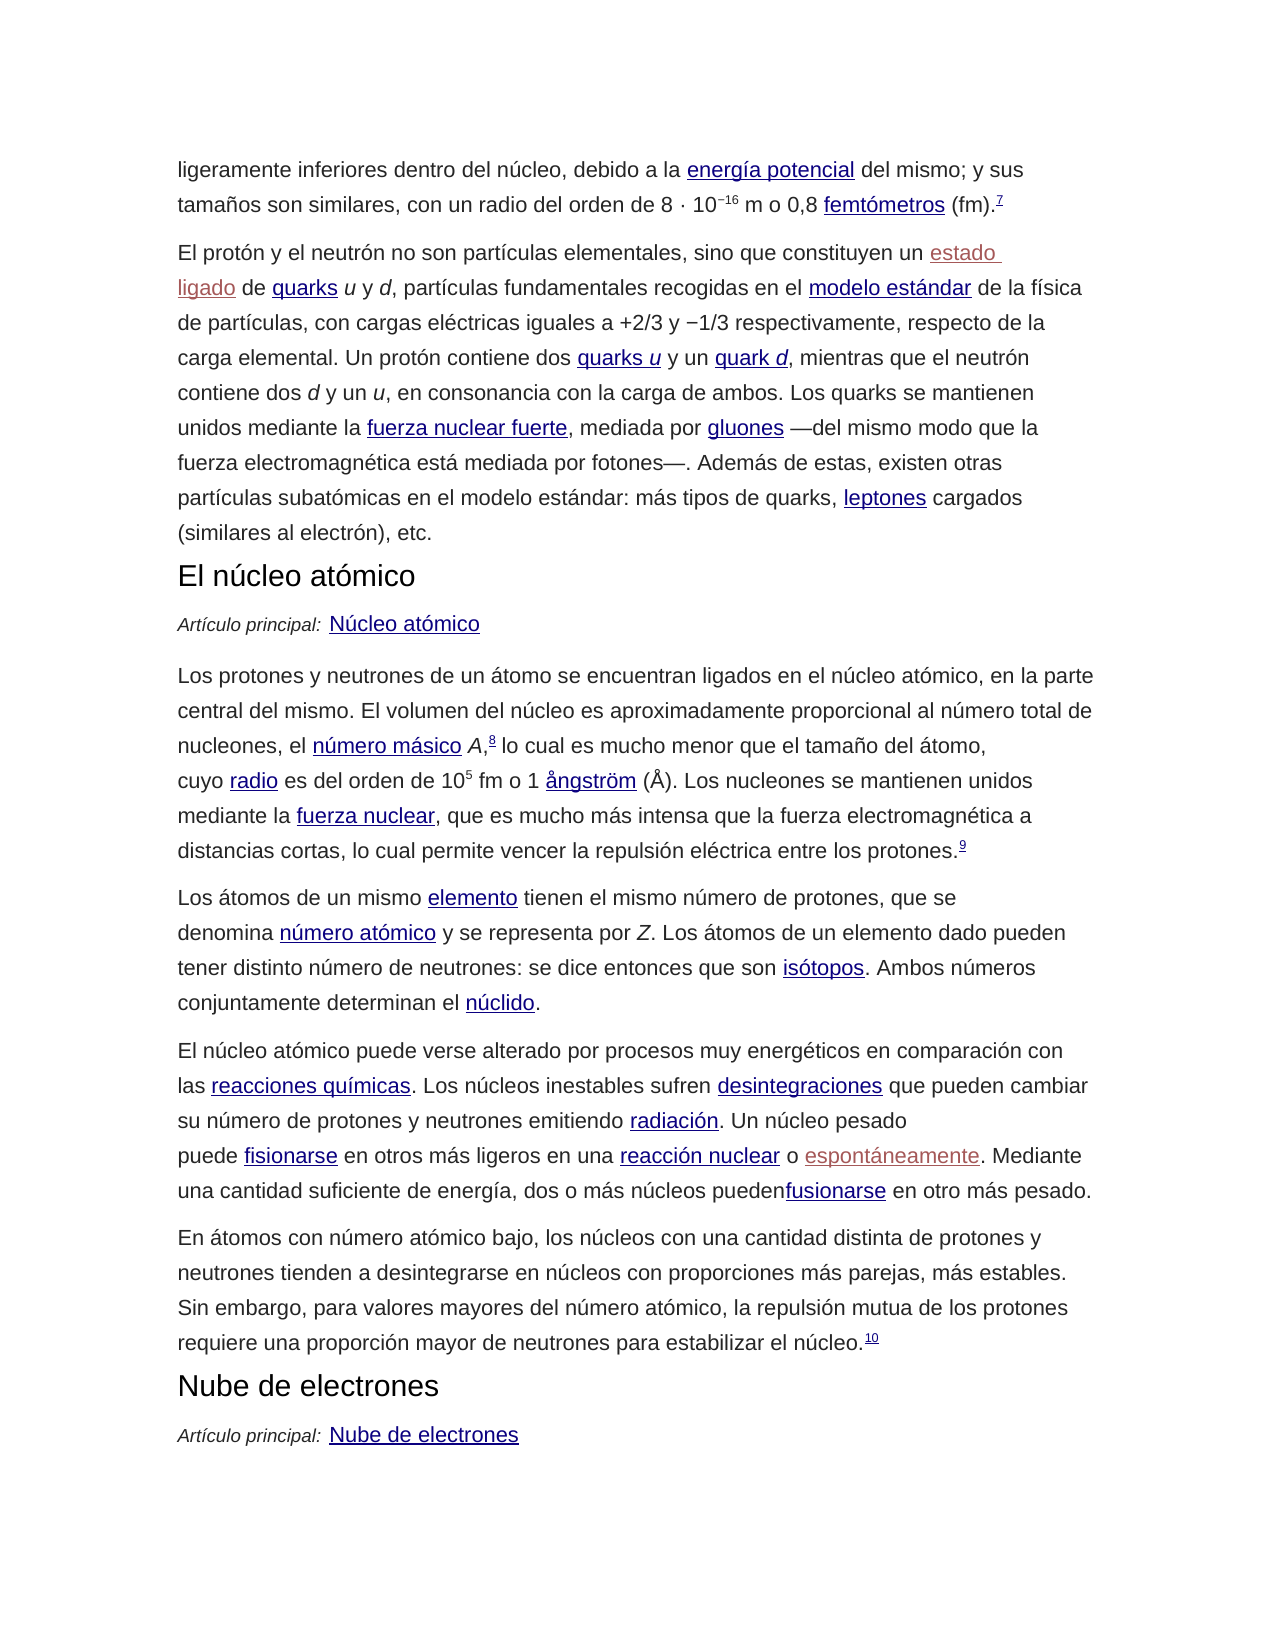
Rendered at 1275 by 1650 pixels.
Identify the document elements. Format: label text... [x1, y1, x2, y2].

text En átomos con número atómico bajo, los núcleos con una cantidad distinta de protones y neutrones tienden a desintegrarse en núcleos con proporciones más parejas, más estables. Sin embargo, para valores mayores del número atómico, la repulsión mutua de los protones requiere una proporción mayor de neutrones para estabilizar el núcleo.10 [177, 1216, 1098, 1356]
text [177, 148, 1098, 218]
subtitle Nube de electrones [177, 1368, 1098, 1403]
subtitle El núcleo atómico [177, 558, 1098, 592]
text El núcleo atómico puede verse alterado por procesos muy energéticos en comparación con las reacciones químicas. Los núcleos inestables sufren desintegraciones que pueden cambiar su número de protones y neutrones emitiendo radiación. Un núcleo pesado puede fisionarse en otros más ligeros en una reacción nuclear o espontáneamente. Mediante una cantidad suficiente de energía, dos o más núcleos puedenfusionarse en otro más pesado. [177, 1028, 1098, 1203]
text Los protones y neutrones de un átomo se encuentran ligados en el núcleo atómico, en la parte central del mismo. El volumen del núcleo es aproximadamente proporcional al número total de nucleones, el número másico A,8 lo cual es mucho menor que el tamaño del átomo, cuyo radio es del orden de 105 fm o 1 ångström (Å). Los nucleones se mantienen unidos mediante la fuerza nuclear, que es mucho más intensa que la fuerza electromagnética a distancias cortas, lo cual permite vencer la repulsión eléctrica entre los protones.9 [177, 653, 1098, 863]
text Los átomos de un mismo elemento tienen el mismo número de protones, que se denomina número atómico y se representa por Z. Los átomos de un elemento dado pueden tener distinto número de neutrones: se dice entonces que son isótopos. Ambos números conjuntamente determinan el núclido. [177, 876, 1098, 1016]
text El protón y el neutrón no son partículas elementales, sino que constituyen un estado ligado de quarks u y d, partículas fundamentales recogidas en el modelo estándar de la física de partículas, con cargas eléctricas iguales a +2/3 y −1/3 respectivamente, respecto de la carga elemental. Un protón contiene dos quarks u y un quark d, mientras que el neutrón contiene dos d y un u, en consonancia con la carga de ambos. Los quarks se mantienen unidos mediante la fuerza nuclear fuerte, mediada por gluones —del mismo modo que la fuerza electromagnética está mediada por fotones—. Además de estas, existen otras partículas subatómicas en el modelo estándar: más tipos de quarks, leptones cargados (similares al electrón), etc. [177, 230, 1098, 545]
text Artículo principal: Nube de electrones [177, 1412, 1098, 1447]
text Artículo principal: Núcleo atómico [177, 601, 1098, 636]
